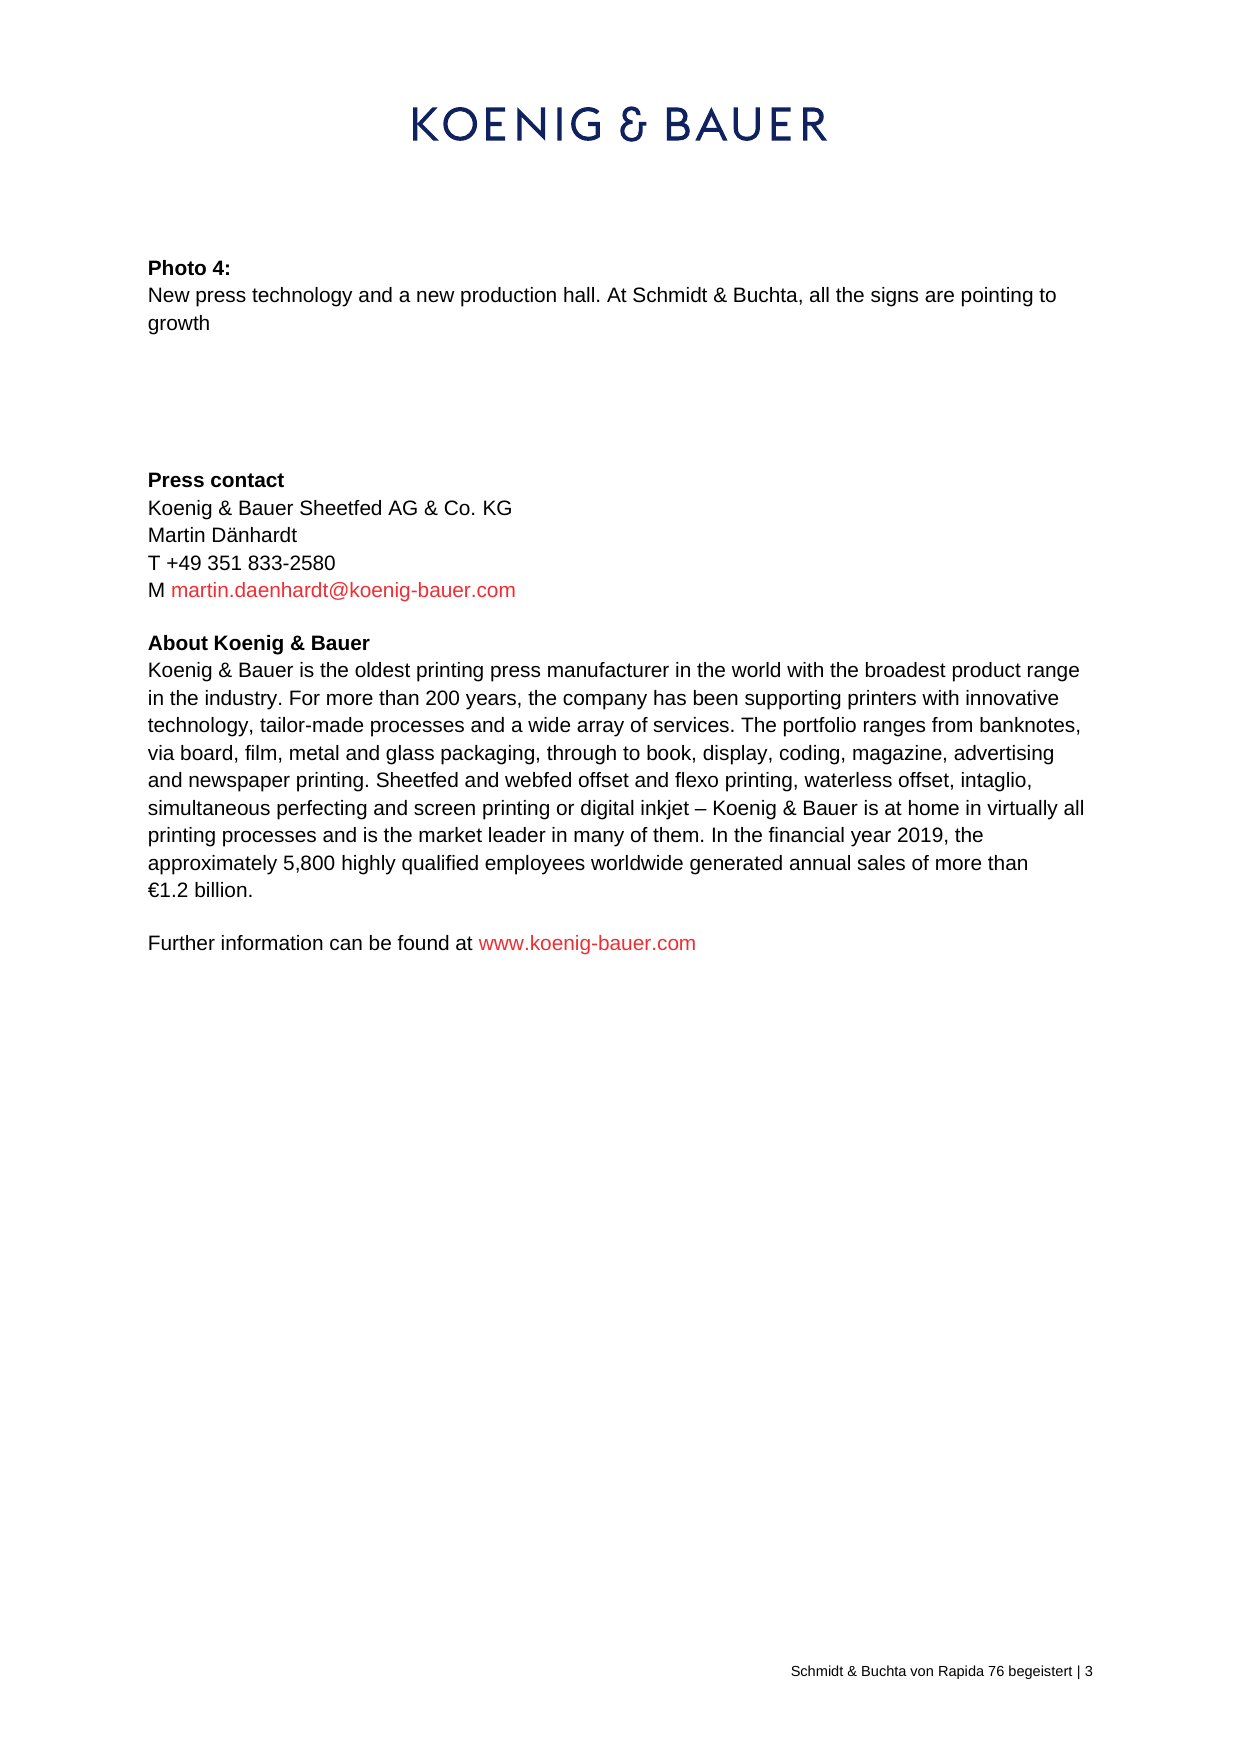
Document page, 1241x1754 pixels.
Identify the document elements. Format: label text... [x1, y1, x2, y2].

text Press contact Koenig & Bauer Sheetfed AG & Co. KG Martin Dänhardt T +49 351 833-2580 M martin.daenhardt@koenig-bauer.com [148, 468, 1092, 602]
text Koenig & Bauer is the oldest printing press manufacturer in the world with the broadest product range in the industry. For more than 200 years, the company has been supporting printers with innovative technology, tailor-made processes and a wide array of services. The portfolio ranges from banknotes, via board, film, metal and glass packaging, through to book, display, coding, magazine, advertising and newspaper printing. Sheetfed and webfed offset and flexo printing, waterless offset, intaglio, simultaneous perfecting and screen printing or digital inkjet – Koenig & Bauer is at home in virtually all printing processes and is the market leader in many of them. In the financial year 2019, the approximately 5,800 highly qualified employees worldwide generated annual sales of more than €1.2 billion. [148, 658, 1092, 902]
subtitle About Koenig & Bauer [148, 631, 1092, 654]
subtitle Photo 4: [148, 256, 1092, 279]
text New press technology and a new production hall. At Schmidt & Buchta, all the signs are pointing to growth [148, 283, 1092, 334]
text Further information can be found at www.koenig-bauer.com [148, 931, 1092, 954]
